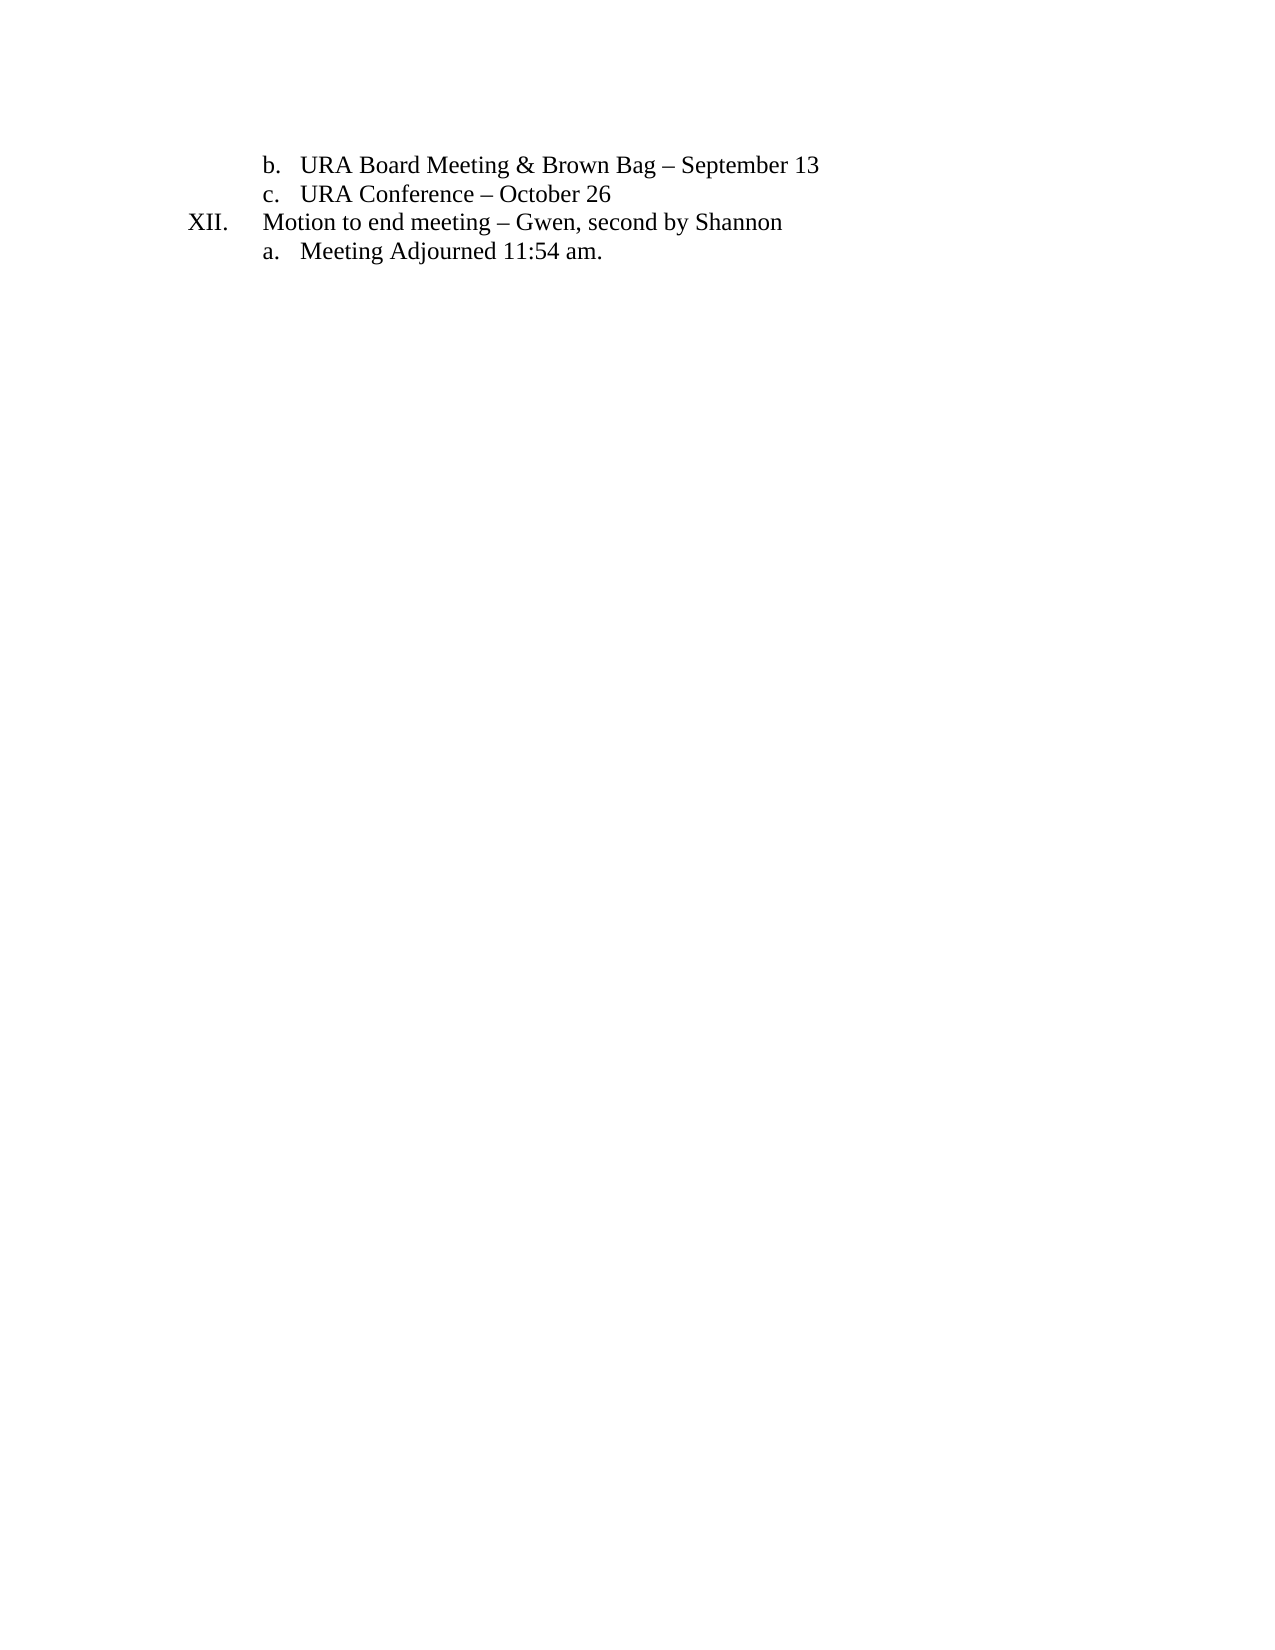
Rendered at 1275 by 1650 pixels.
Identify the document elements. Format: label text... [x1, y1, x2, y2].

list Motion to end meeting – Gwen, second by Shannon [187, 207, 1125, 236]
list URA Board Meeting & Brown Bag – September 13 [262, 150, 1125, 179]
list URA Conference – October 26 [262, 179, 1125, 207]
list Meeting Adjourned 11:54 am. [262, 236, 1125, 265]
